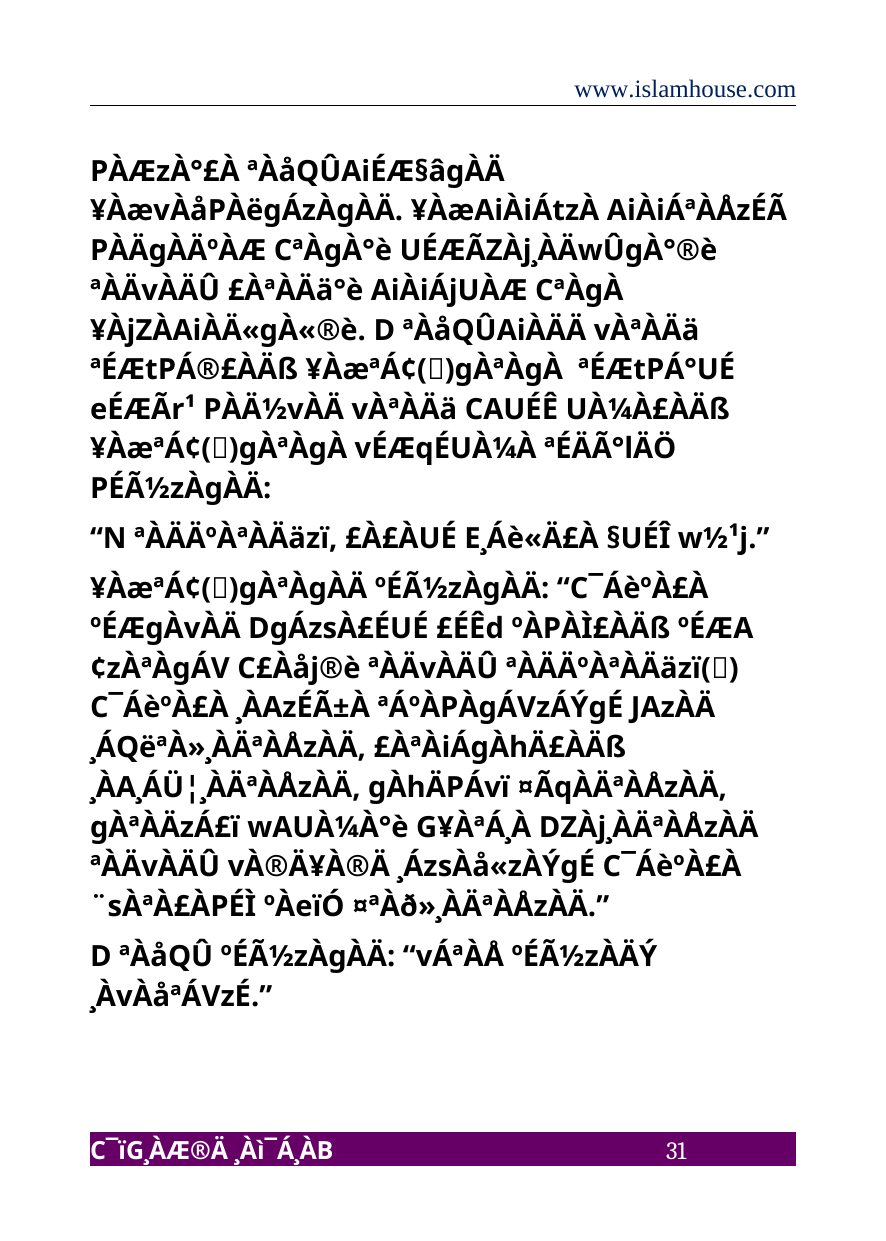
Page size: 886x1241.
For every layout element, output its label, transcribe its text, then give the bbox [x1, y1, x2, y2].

text ¥ÀæªÁ¢()gÀªÀgÀÄ ºÉÃ½zÀgÀÄ: “C¯ÁèºÀ£À ºÉÆgÀvÀÄ DgÁzsÀ£ÉUÉ £ÉÊd ºÀPÀÌ£ÀÄß ºÉÆA¢zÀªÀgÁV C£Àåj®è ªÀÄvÀÄÛ ªÀÄÄºÀªÀÄäzï() C¯ÁèºÀ£À ¸ÀAzÉÃ±À ªÁºÀPÀgÁVzÁÝgÉ JAzÀÄ ¸ÁQëªÀ»¸ÀÄªÀÅzÀÄ, £ÀªÀiÁgÀhÄ£ÀÄß ¸ÀA¸ÁÜ¦¸ÀÄªÀÅzÀÄ, gÀhÄPÁvï ¤ÃqÀÄªÀÅzÀÄ, gÀªÀÄzÁ£ï wAUÀ¼À°è G¥ÀªÁ¸À DZÀj¸ÀÄªÀÅzÀÄ ªÀÄvÀÄÛ vÀ®Ä¥À®Ä ¸ÁzsÀå«zÀÝgÉ C¯ÁèºÀ£À ¨sÀªÀ£ÀPÉÌ ºÀeïÓ ¤ªÀð»¸ÀÄªÀÅzÀÄ.” [90, 568, 796, 925]
text “N ªÀÄÄºÀªÀÄäzï, £À£ÀUÉ E¸Áè«Ä£À §UÉÎ w½¹j.” [90, 518, 796, 557]
text D ªÀåQÛ ºÉÃ½zÀgÀÄ: “vÁªÀÅ ºÉÃ½zÀÄÝ ¸ÀvÀåªÁVzÉ.” [90, 935, 796, 1015]
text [90, 150, 796, 507]
